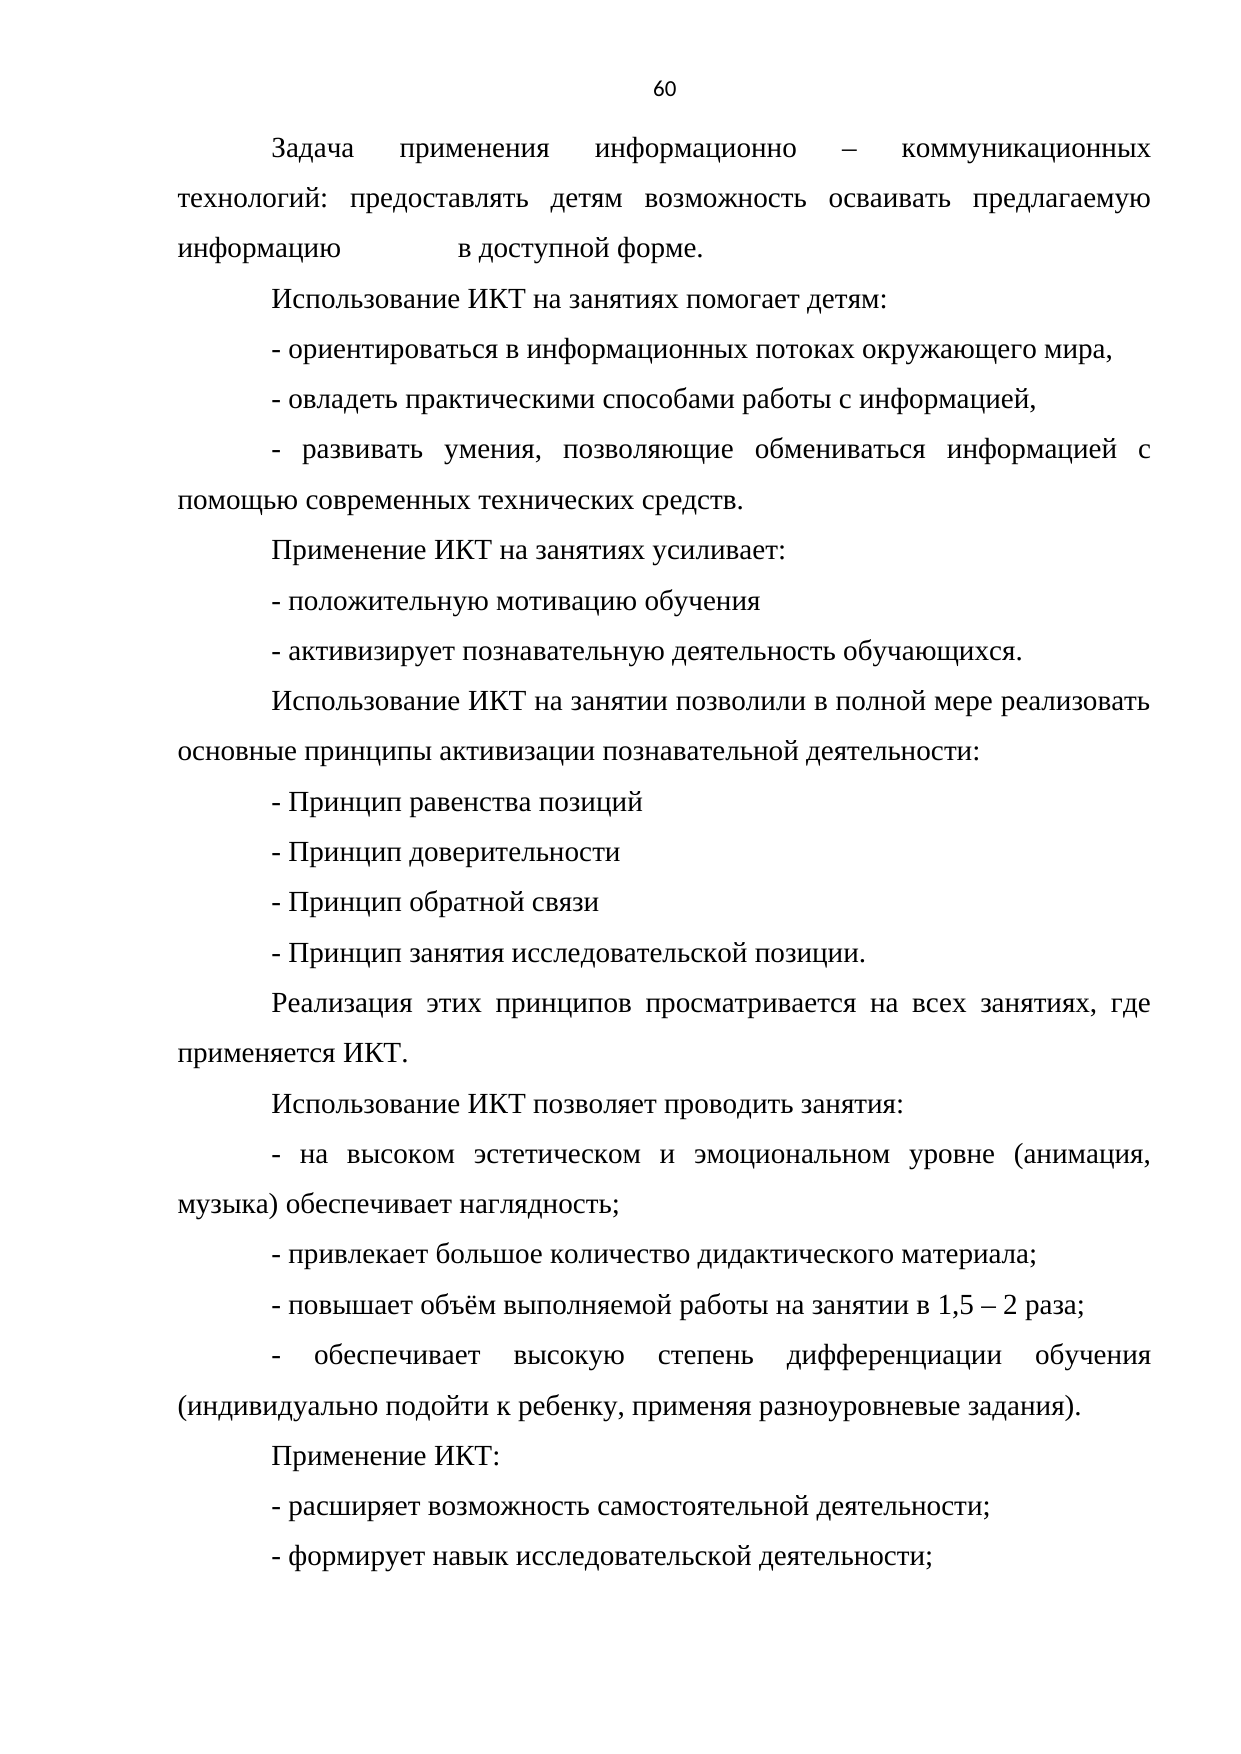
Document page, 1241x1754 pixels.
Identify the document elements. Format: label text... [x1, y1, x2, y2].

text - ориентироваться в информационных потоках окружающего мира, [177, 331, 1152, 364]
text - овладеть практическими способами работы с информацией, [177, 381, 1152, 415]
text - Принцип доверительности [177, 834, 1152, 868]
text - Принцип обратной связи [177, 884, 1152, 918]
text - Принцип занятия исследовательской позиции. [177, 935, 1152, 968]
text - расширяет возможность самостоятельной деятельности; [177, 1488, 1152, 1522]
text - формирует навык исследовательской деятельности; [177, 1538, 1152, 1572]
text Использование ИКТ позволяет проводить занятия: [177, 1086, 1152, 1119]
text Использование ИКТ на занятии позволили в полной мере реализовать основные принципы активизации познавательной деятельности: [177, 683, 1152, 767]
text Реализация этих принципов просматривается на всех занятиях, где применяется ИКТ. [177, 985, 1152, 1069]
text - привлекает большое количество дидактического материала; [177, 1237, 1152, 1270]
text - на высоком эстетическом и эмоциональном уровне (анимация, музыка) обеспечивает наглядность; [177, 1136, 1152, 1220]
text Применение ИКТ на занятиях усиливает: [177, 532, 1152, 566]
text - обеспечивает высокую степень дифференциации обучения (индивидуально подойти к ребенку, применяя разноуровневые задания). [177, 1337, 1152, 1421]
text - повышает объём выполняемой работы на занятии в 1,5 – 2 раза; [177, 1287, 1152, 1321]
text - развивать умения, позволяющие обмениваться информацией с помощью современных технических средств. [177, 432, 1152, 516]
text Применение ИКТ: [177, 1438, 1152, 1471]
text Использование ИКТ на занятиях помогает детям: [177, 281, 1152, 314]
text - положительную мотивацию обучения [177, 583, 1152, 616]
text - Принцип равенства позиций [177, 784, 1152, 817]
text - активизирует познавательную деятельность обучающихся. [177, 633, 1152, 666]
text Задача применения информационно – коммуникационных технологий: предоставлять детям возможность осваивать предлагаемую информацию в доступной форме. [177, 130, 1152, 264]
